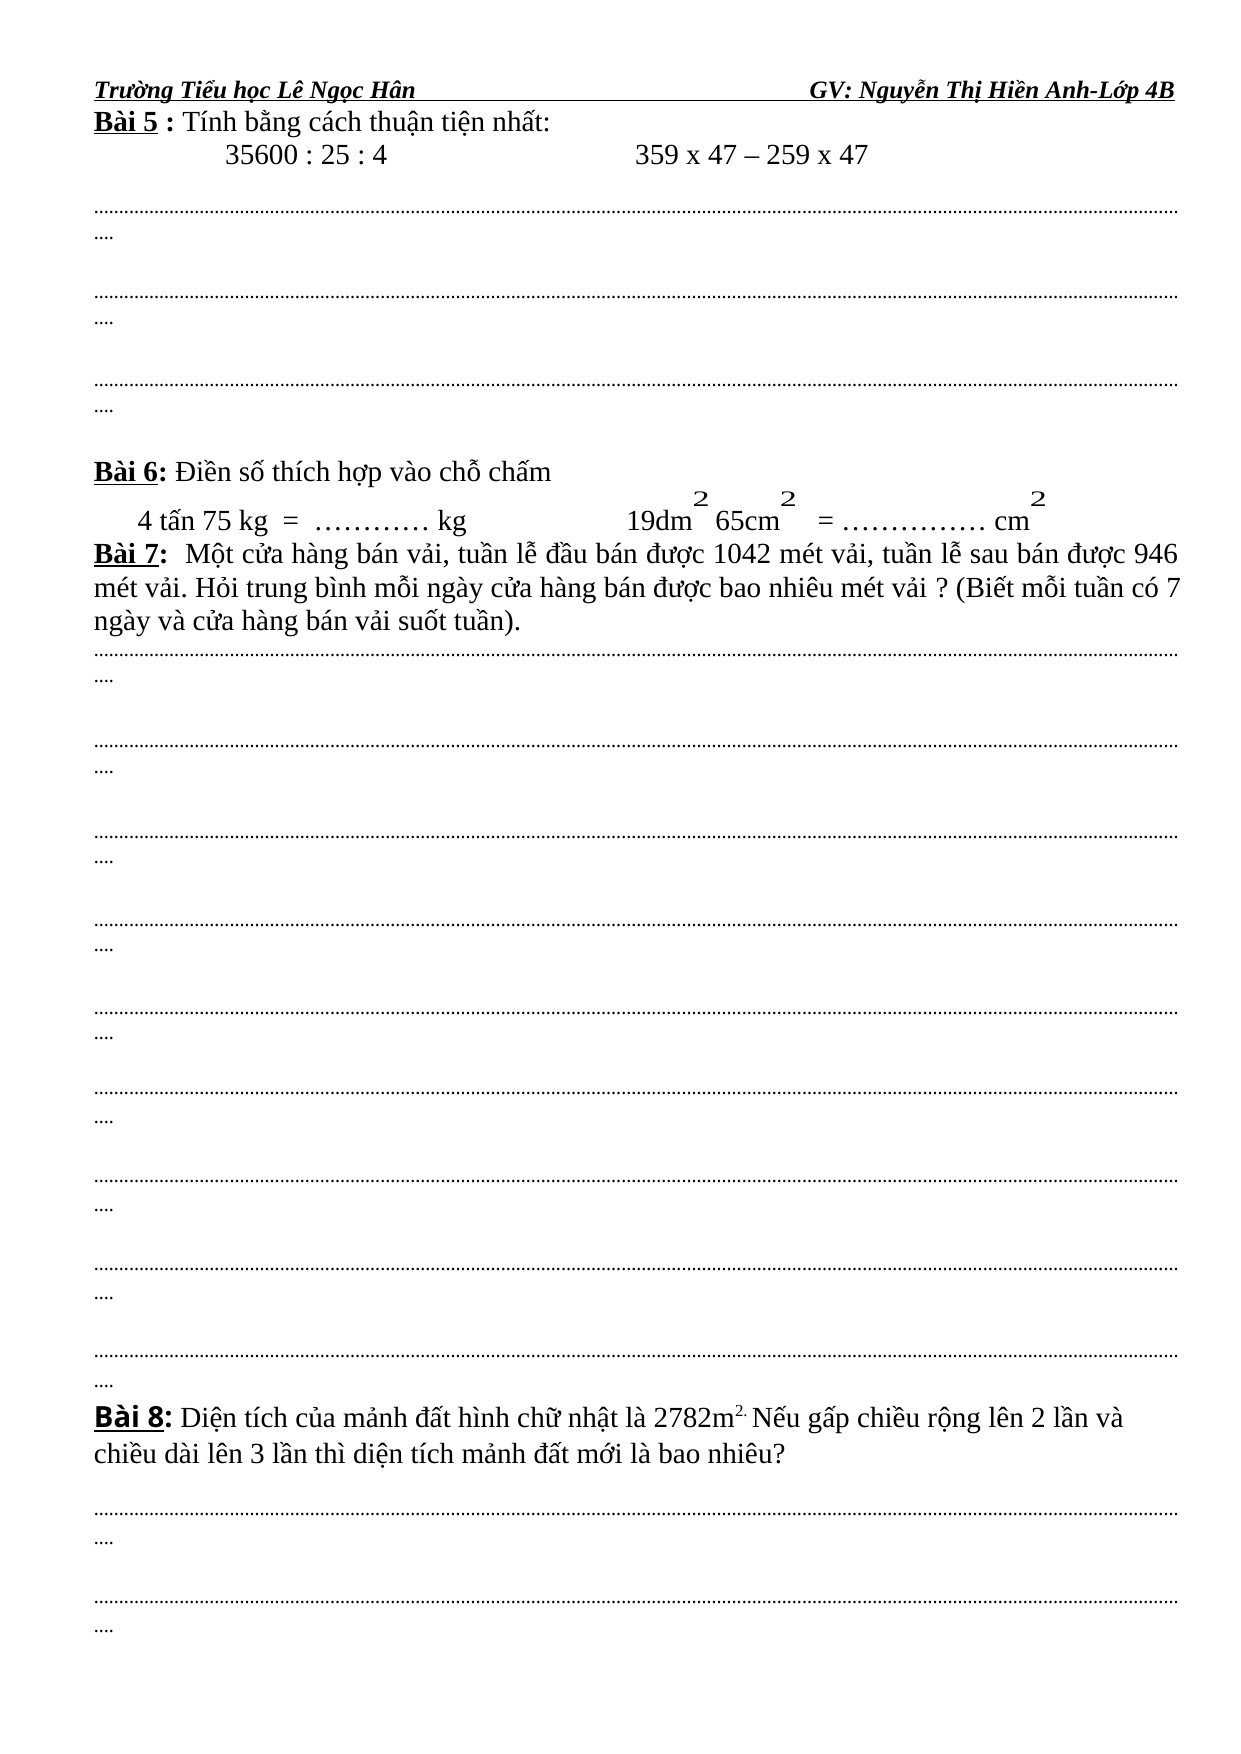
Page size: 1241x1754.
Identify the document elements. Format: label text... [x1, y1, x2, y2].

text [94, 193, 1181, 244]
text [94, 1583, 1181, 1638]
text Bài 8: Diện tích của mảnh đất hình chữ nhật là 2782m2. Nếu gấp chiều rộng lên 2 lần và chiều dài lên 3 lần thì diện tích mảnh đất mới là bao nhiêu? [94, 1396, 1181, 1469]
text 4 tấn 75 kg = ………… kg 19dm65cm = …………… cm [94, 488, 1181, 536]
text Bài 5 : Tính bằng cách thuận tiện nhất: [94, 104, 1181, 137]
text Bài 7: Một cửa hàng bán vải, tuần lễ đầu bán được 1042 mét vải, tuần lễ sau bán được 946 mét vải. Hỏi trung bình mỗi ngày cửa hàng bán được bao nhiêu mét vải ? (Biết mỗi tuần có 7 ngày và cửa hàng bán vải suốt tuần). [94, 536, 1181, 637]
text 35600 : 25 : 4 359 x 47 – 259 x 47 [94, 137, 1181, 171]
text Bài 6: Điền số thích hợp vào chỗ chấm [94, 454, 1181, 488]
